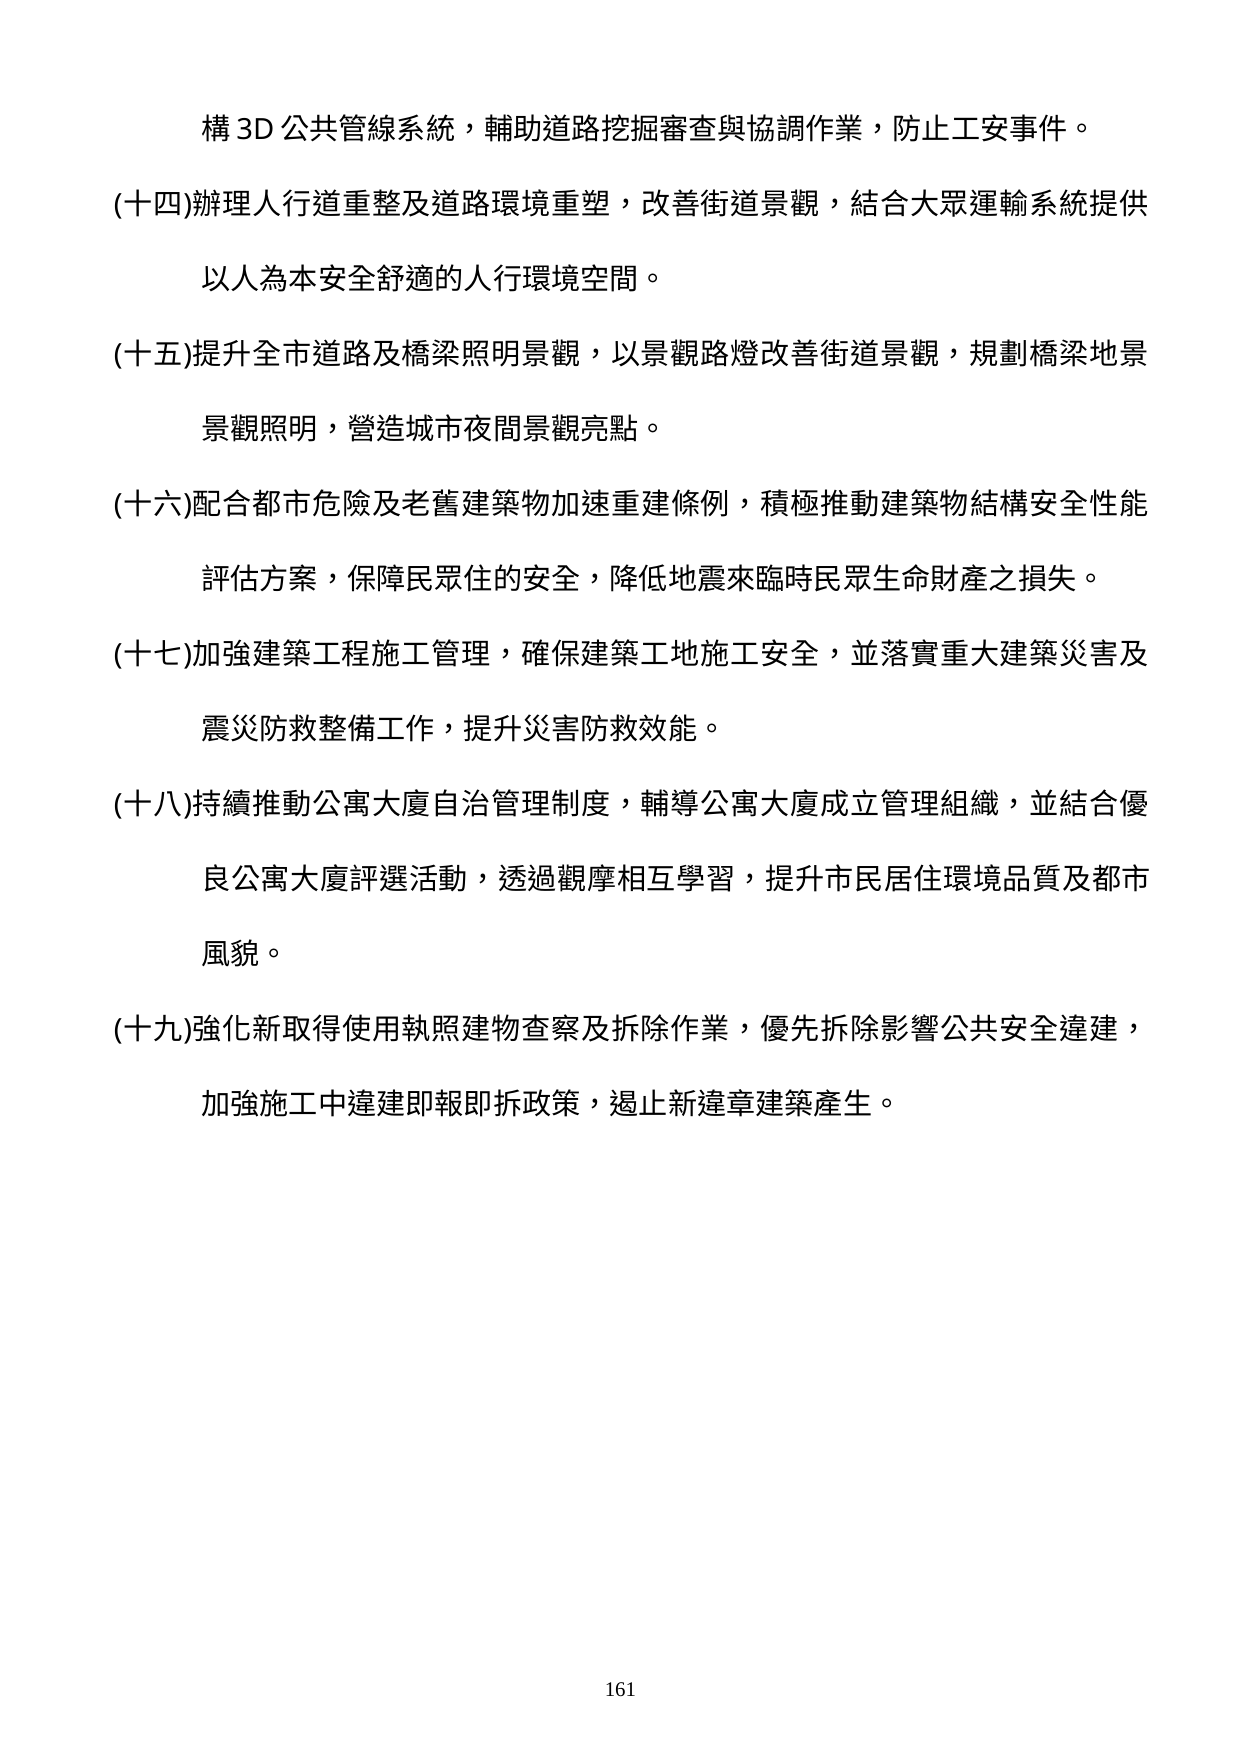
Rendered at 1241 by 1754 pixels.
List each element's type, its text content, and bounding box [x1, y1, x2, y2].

text (十四)辦理人行道重整及道路環境重塑，改善街道景觀，結合大眾運輸系統提供以人為本安全舒適的人行環境空間。 [114, 164, 1152, 314]
text (十五)提升全市道路及橋梁照明景觀，以景觀路燈改善街道景觀，規劃橋梁地景景觀照明，營造城市夜間景觀亮點。 [114, 314, 1152, 464]
text (十九)強化新取得使用執照建物查察及拆除作業，優先拆除影響公共安全違建，加強施工中違建即報即拆政策，遏止新違章建築產生。 [114, 989, 1152, 1139]
text (十八)持續推動公寓大廈自治管理制度，輔導公寓大廈成立管理組織，並結合優良公寓大廈評選活動，透過觀摩相互學習，提升市民居住環境品質及都市風貌。 [114, 764, 1152, 989]
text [114, 89, 1152, 164]
text (十六)配合都市危險及老舊建築物加速重建條例，積極推動建築物結構安全性能評估方案，保障民眾住的安全，降低地震來臨時民眾生命財產之損失。 [114, 464, 1152, 614]
text (十七)加強建築工程施工管理，確保建築工地施工安全，並落實重大建築災害及震災防救整備工作，提升災害防救效能。 [114, 614, 1152, 764]
